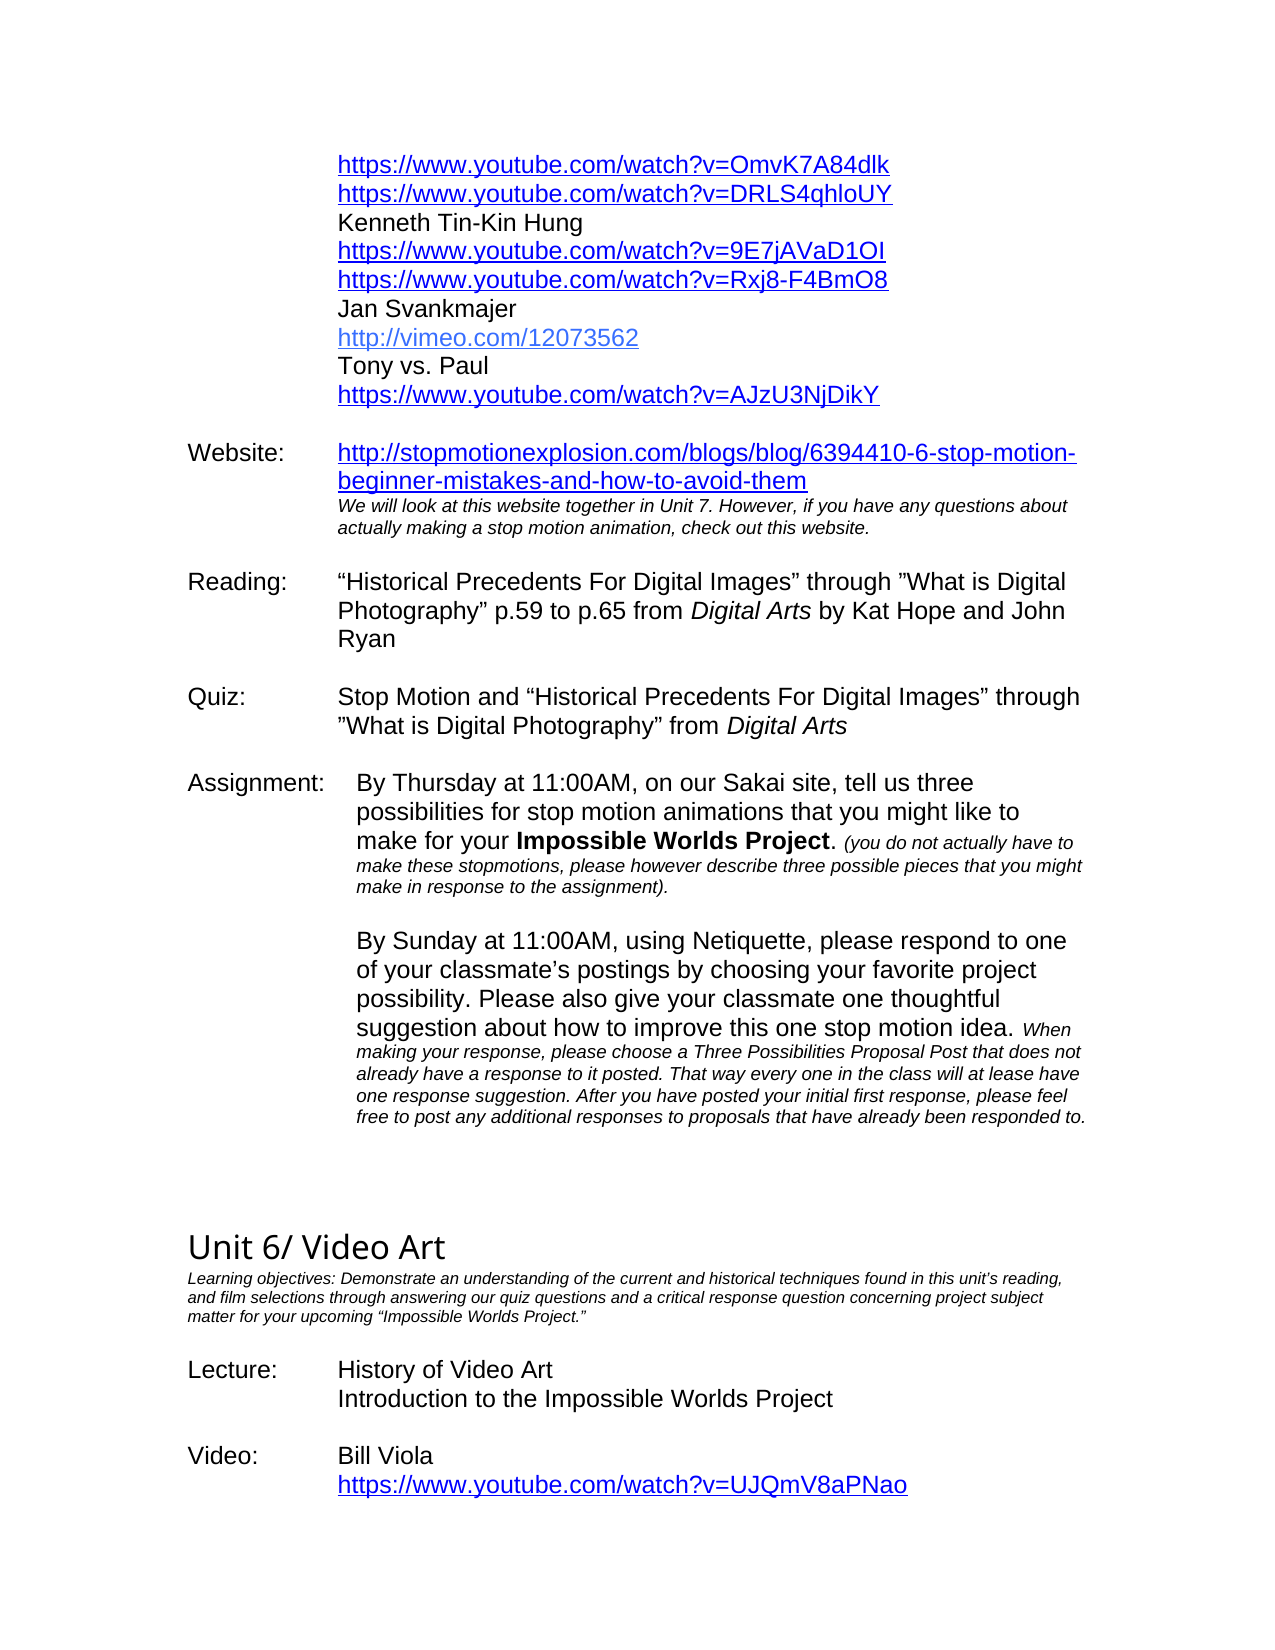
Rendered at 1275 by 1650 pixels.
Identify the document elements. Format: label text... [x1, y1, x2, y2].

text https://www.youtube.com/watch?v=9E7jAVaD1OI [262, 236, 1087, 265]
text Reading: “Historical Precedents For Digital Images” through ”What is Digital Photography” p.59 to p.65 from Digital Arts by Kat Hope and John Ryan [187, 567, 1087, 653]
text https://www.youtube.com/watch?v=OmvK7A84dlk [262, 150, 1087, 179]
text Website: http://stopmotionexplosion.com/blogs/blog/6394410-6-stop-motion-beginner-mistakes-and-how-to-avoid-them [187, 437, 1087, 495]
text Video: Bill Viola [187, 1441, 1087, 1470]
text By Sunday at 11:00AM, using Netiquette, please respond to one of your classmate’s postings by choosing your favorite project possibility. Please also give your classmate one thoughtful suggestion about how to improve this one stop motion idea. When making your response, please choose a Three Possibilities Proposal Post that does not already have a response to it posted. That way every one in the class will at lease have one response suggestion. After you have posted your initial first response, please feel free to post any additional responses to proposals that have already been responded to. [356, 926, 1087, 1127]
text https://www.youtube.com/watch?v=AJzU3NjDikY [337, 380, 1087, 409]
text http://vimeo.com/12073562 [337, 322, 1087, 351]
text Tony vs. Paul [337, 351, 1087, 380]
text Jan Svankmajer [262, 294, 1087, 322]
text Introduction to the Impossible Worlds Project [187, 1384, 1087, 1413]
text Unit 6/ Video Art [187, 1223, 1087, 1269]
text https://www.youtube.com/watch?v=DRLS4qhloUY [262, 179, 1087, 207]
text Assignment: By Thursday at 11:00AM, on our Sakai site, tell us three possibilities for stop motion animations that you might like to make for your Impossible Worlds Project. (you do not actually have to make these stopmotions, please however describe three possible pieces that you might make in response to the assignment). [187, 768, 1087, 897]
text We will look at this website together in Unit 7. However, if you have any questions about actually making a stop motion animation, check out this website. [337, 495, 1087, 538]
text https://www.youtube.com/watch?v=Rxj8-F4BmO8 [262, 265, 1087, 294]
text https://www.youtube.com/watch?v=UJQmV8aPNao [187, 1470, 1087, 1499]
text Quiz: Stop Motion and “Historical Precedents For Digital Images” through ”What is Digital Photography” from Digital Arts [187, 682, 1087, 739]
text Learning objectives: Demonstrate an understanding of the current and historical techniques found in this unit’s reading, and film selections through answering our quiz questions and a critical response question concerning project subject matter for your upcoming “Impossible Worlds Project.” [187, 1269, 1087, 1326]
text Lecture: History of Video Art [187, 1355, 1087, 1384]
text Kenneth Tin-Kin Hung [262, 207, 1087, 236]
